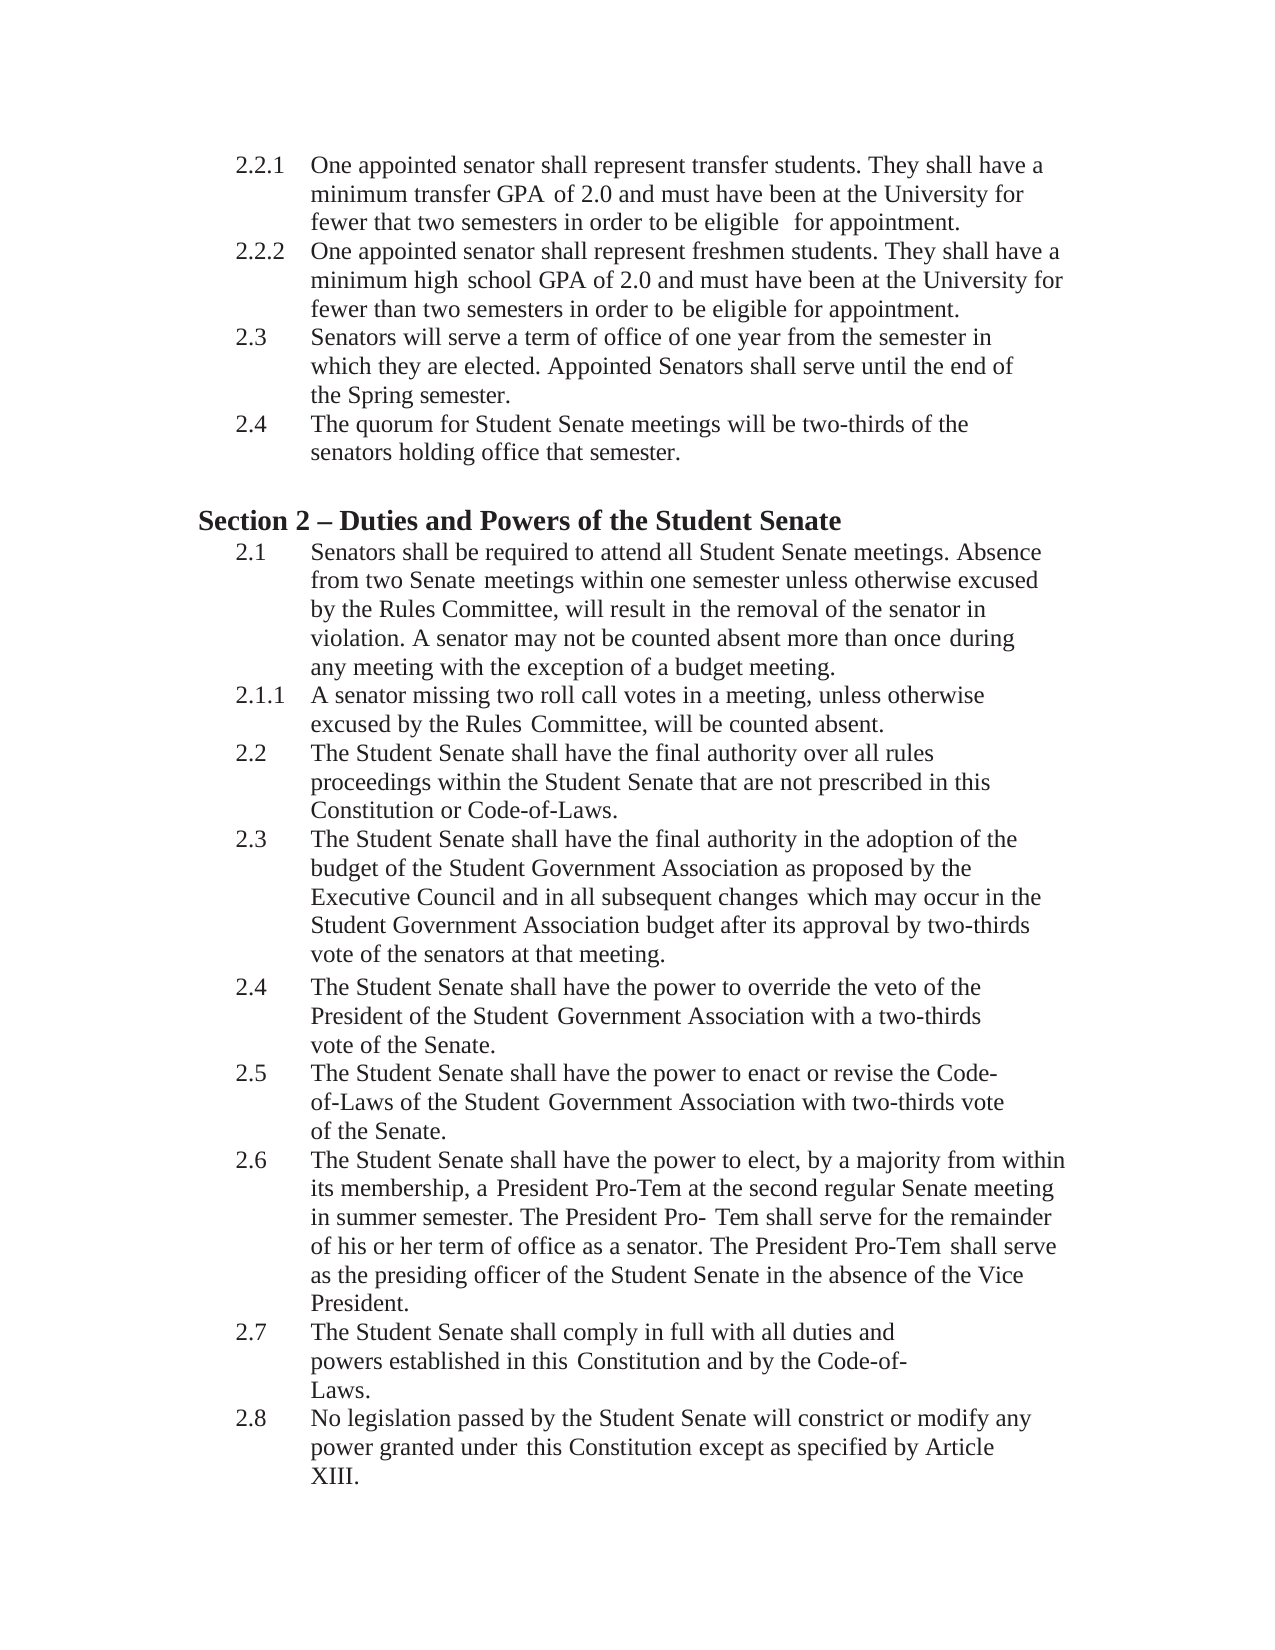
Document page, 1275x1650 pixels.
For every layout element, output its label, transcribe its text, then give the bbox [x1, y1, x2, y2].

list The quorum for Student Senate meetings will be two-thirds of the senators holding office that semester. [235, 409, 1038, 466]
text 2.1.1 A senator missing two roll call votes in a meeting, unless otherwise excused by the Rules Committee, will be counted absent. [235, 680, 993, 738]
list The Student Senate shall comply in full with all duties and powers established in this Constitution and by the Code-of-Laws. [235, 1317, 952, 1403]
subtitle Section 2 – Duties and Powers of the Student Senate [198, 503, 1087, 537]
list Senators shall be required to attend all Student Senate meetings. Absence from two Senate meetings within one semester unless otherwise excused by the Rules Committee, will result in the removal of the senator in violation. A senator may not be counted absent more than once during any meeting with the exception of a budget meeting. [235, 537, 1043, 680]
list No legislation passed by the Student Senate will constrict or modify any power granted under this Constitution except as specified by Article XIII. [235, 1403, 1038, 1490]
list The Student Senate shall have the final authority in the adoption of the budget of the Student Government Association as proposed by the Executive Council and in all subsequent changes which may occur in the Student Government Association budget after its approval by two-thirds vote of the senators at that meeting. [235, 824, 1054, 968]
list The Student Senate shall have the power to elect, by a majority from within its membership, a President Pro-Tem at the second regular Senate meeting in summer semester. The President Pro- Tem shall serve for the remainder of his or her term of office as a senator. The President Pro-Tem shall serve as the presiding officer of the Student Senate in the absence of the Vice President. [235, 1145, 1074, 1317]
list The Student Senate shall have the final authority over all rules proceedings within the Student Senate that are not prescribed in this Constitution or Code-of-Laws. [235, 738, 1041, 824]
list Senators will serve a term of office of one year from the semester in which they are elected. Appointed Senators shall serve until the end of the Spring semester. [235, 322, 1019, 409]
list The Student Senate shall have the power to override the veto of the President of the Student Government Association with a two-thirds vote of the Senate. [235, 972, 1017, 1058]
list One appointed senator shall represent transfer students. They shall have a minimum transfer GPA of 2.0 and must have been at the University for fewer that two semesters in order to be eligible for appointment. [235, 150, 1076, 236]
list One appointed senator shall represent freshmen students. They shall have a minimum high school GPA of 2.0 and must have been at the University for fewer than two semesters in order to be eligible for appointment. [235, 236, 1065, 322]
list The Student Senate shall have the power to enact or revise the Code-of-Laws of the Student Government Association with two-thirds vote of the Senate. [235, 1058, 1017, 1145]
